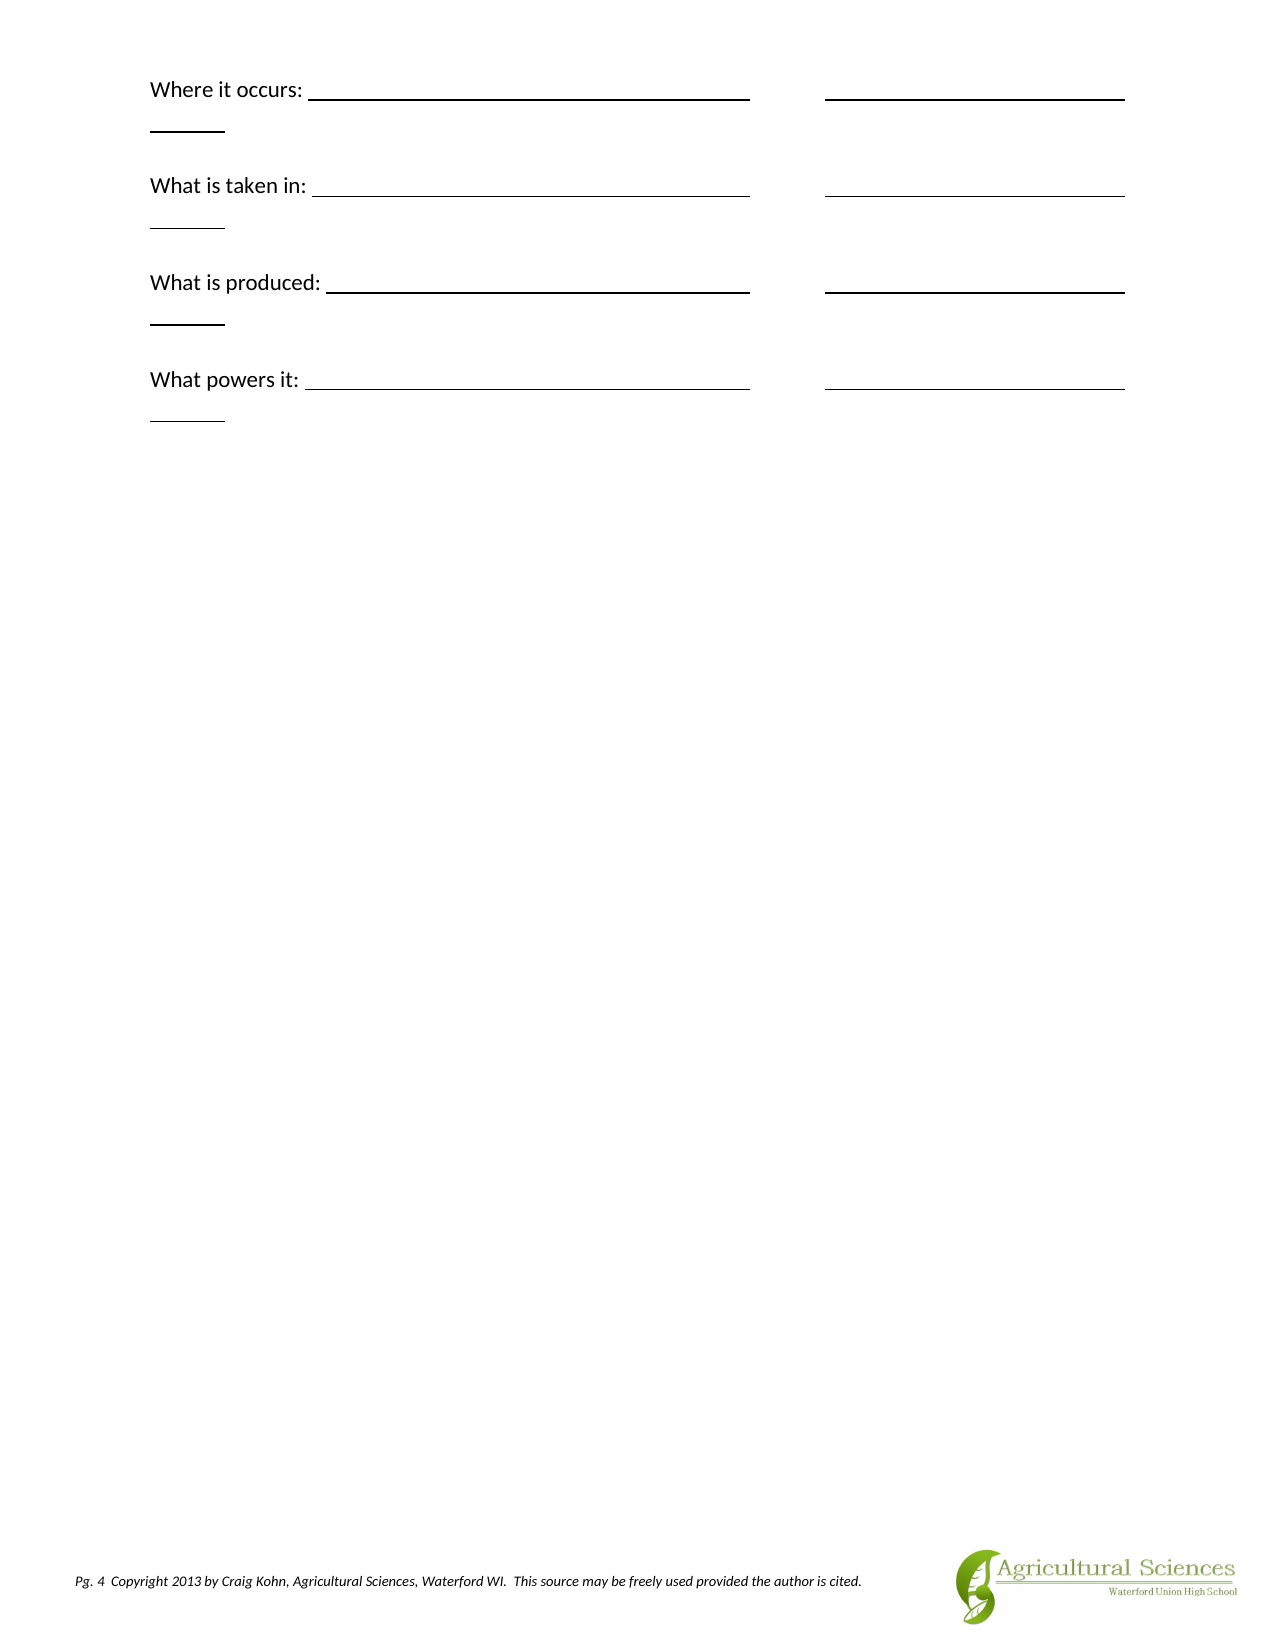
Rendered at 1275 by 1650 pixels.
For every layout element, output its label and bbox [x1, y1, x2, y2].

list [112, 75, 1200, 457]
picture [949, 1544, 1246, 1629]
